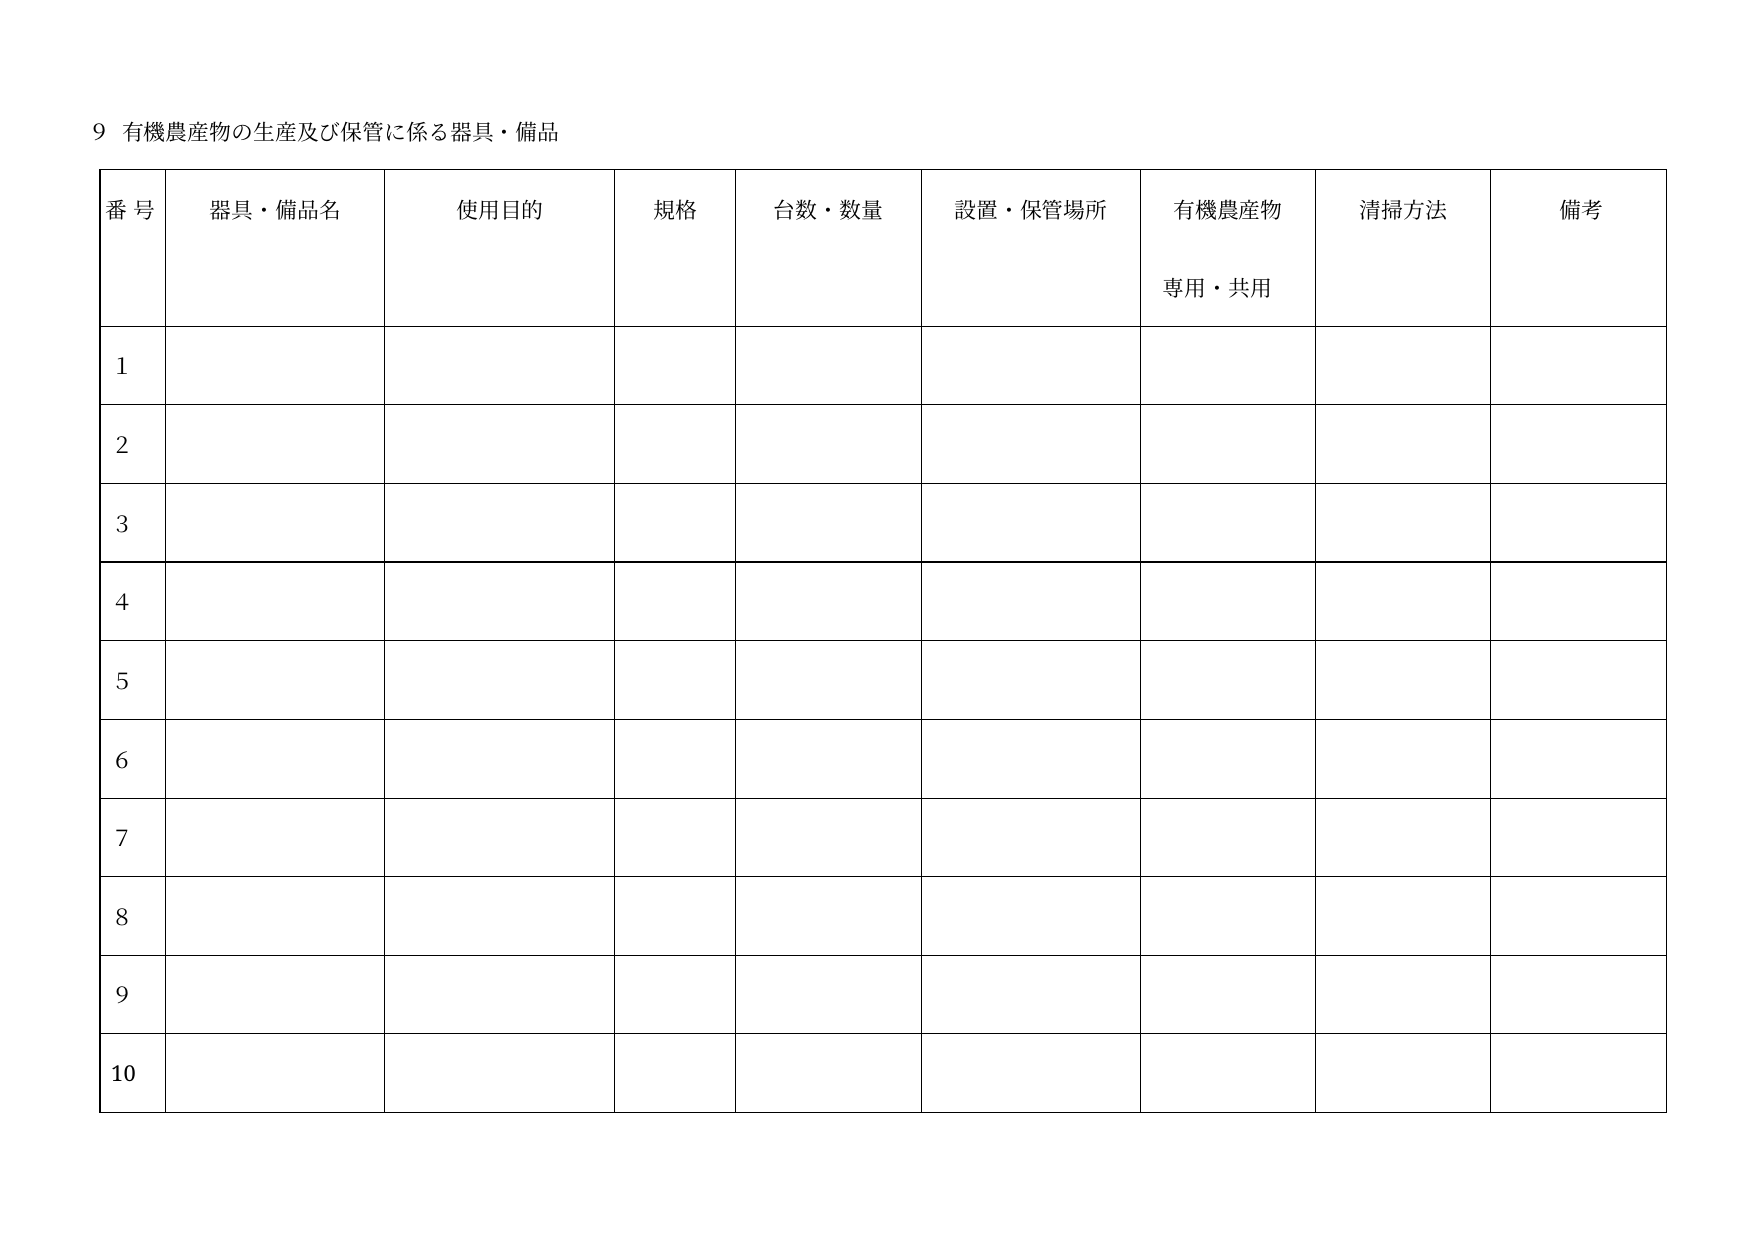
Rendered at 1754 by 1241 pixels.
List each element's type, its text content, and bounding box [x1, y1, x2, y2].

table_header 使用目的 [385, 170, 614, 326]
table_cell ７ [101, 799, 165, 876]
table_cell [736, 641, 921, 719]
table_cell [166, 799, 384, 876]
table_cell [1141, 799, 1315, 876]
table_cell [922, 877, 1140, 955]
table_cell [385, 956, 614, 1033]
table_cell [1141, 641, 1315, 719]
table_cell [922, 405, 1140, 483]
table_cell [385, 484, 614, 561]
table_cell [1141, 405, 1315, 483]
table_cell [736, 484, 921, 561]
table_header 台数・数量 [736, 170, 921, 326]
table_cell [1316, 327, 1490, 404]
table_cell ９ [101, 956, 165, 1033]
table_cell [166, 563, 384, 640]
table_cell [922, 484, 1140, 561]
table_cell [166, 327, 384, 404]
table_cell [1316, 956, 1490, 1033]
table_cell ８ [101, 877, 165, 955]
table_cell [385, 1034, 614, 1112]
table_cell [385, 641, 614, 719]
table_cell [615, 484, 735, 561]
text ９ 有機農産物の生産及び保管に係る器具・備品 [89, 92, 1665, 169]
table_cell [615, 877, 735, 955]
table_cell 10 [101, 1034, 165, 1112]
table_header 清掃方法 [1316, 170, 1490, 326]
table_cell [615, 563, 735, 640]
table_cell [615, 720, 735, 797]
table_cell [615, 327, 735, 404]
table_cell [1141, 327, 1315, 404]
table_cell [1141, 877, 1315, 955]
table_cell [1491, 877, 1666, 955]
table_cell [1491, 405, 1666, 483]
table_cell [1141, 956, 1315, 1033]
table_cell [385, 563, 614, 640]
table_cell [1316, 641, 1490, 719]
table_cell [736, 799, 921, 876]
table_cell [615, 956, 735, 1033]
table_cell [1491, 956, 1666, 1033]
table_cell [1491, 484, 1666, 561]
table_cell ２ [101, 405, 165, 483]
table_cell [1316, 563, 1490, 640]
table_cell [1316, 1034, 1490, 1112]
table_cell ４ [101, 563, 165, 640]
table_cell [615, 641, 735, 719]
table_cell [385, 327, 614, 404]
table_cell [385, 405, 614, 483]
table_cell [736, 720, 921, 797]
table_cell １ [101, 327, 165, 404]
table_cell [1141, 563, 1315, 640]
table_cell [1316, 405, 1490, 483]
table_cell [385, 877, 614, 955]
table_cell [922, 720, 1140, 797]
table_cell [1316, 720, 1490, 797]
table_cell [1491, 563, 1666, 640]
table_cell [1316, 799, 1490, 876]
table_cell [166, 956, 384, 1033]
table_cell ３ [101, 484, 165, 561]
table_header 器具・備品名 [166, 170, 384, 326]
table_header 設置・保管場所 [922, 170, 1140, 326]
table_cell [1316, 877, 1490, 955]
table_header 番 号 [101, 170, 165, 326]
table_cell [166, 405, 384, 483]
table_cell [922, 641, 1140, 719]
table_cell [166, 641, 384, 719]
table_cell [615, 799, 735, 876]
table_header 備考 [1491, 170, 1666, 326]
table_cell [736, 956, 921, 1033]
table_cell [1141, 720, 1315, 797]
table_cell [166, 484, 384, 561]
table_cell [922, 1034, 1140, 1112]
table_header 有機農産物 専用・共用 [1141, 170, 1315, 326]
table_cell [1141, 484, 1315, 561]
table_cell [922, 327, 1140, 404]
table_cell [1491, 1034, 1666, 1112]
table_cell [922, 799, 1140, 876]
table_cell [1491, 327, 1666, 404]
table_header 規格 [615, 170, 735, 326]
table_cell [1141, 1034, 1315, 1112]
table_cell [736, 1034, 921, 1112]
table_cell ５ [101, 641, 165, 719]
table_cell [736, 405, 921, 483]
table_cell [615, 1034, 735, 1112]
table_cell [1316, 484, 1490, 561]
table_cell [385, 720, 614, 797]
table_cell [736, 327, 921, 404]
table_cell [166, 720, 384, 797]
table_cell [615, 405, 735, 483]
table_cell [1491, 799, 1666, 876]
table_cell ６ [101, 720, 165, 797]
table_cell [166, 877, 384, 955]
table_cell [1491, 720, 1666, 797]
table_cell [922, 956, 1140, 1033]
table_cell [736, 563, 921, 640]
table_cell [1491, 641, 1666, 719]
table_cell [385, 799, 614, 876]
table_cell [736, 877, 921, 955]
table_cell [922, 563, 1140, 640]
table_cell [166, 1034, 384, 1112]
